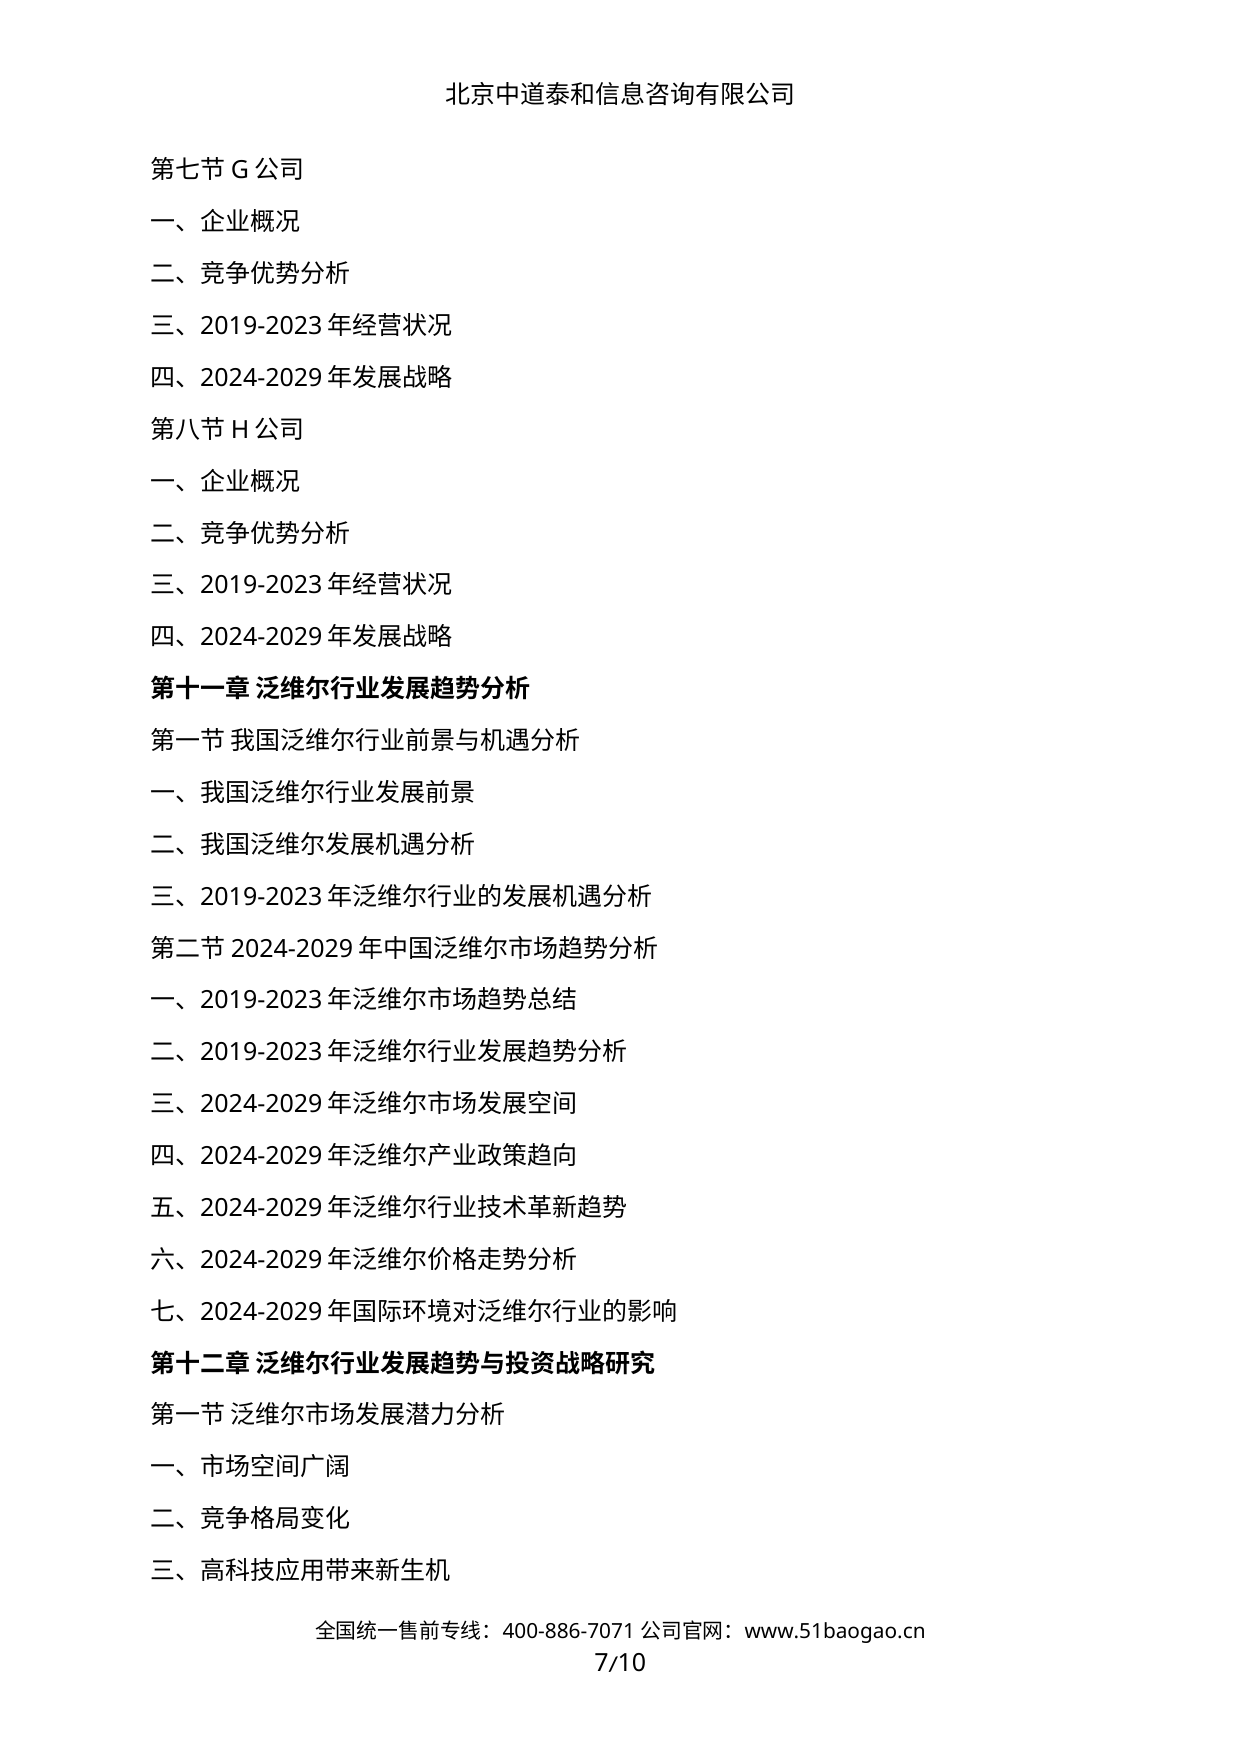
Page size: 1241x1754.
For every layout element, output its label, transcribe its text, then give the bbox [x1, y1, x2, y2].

text 第十一章 泛维尔行业发展趋势分析 [150, 669, 1090, 705]
text 第七节 G公司 [150, 150, 1090, 186]
text 二、我国泛维尔发展机遇分析 [150, 824, 1090, 861]
text 三、高科技应用带来新生机 [150, 1551, 1090, 1587]
text 五、2024-2029年泛维尔行业技术革新趋势 [150, 1187, 1090, 1224]
text 一、我国泛维尔行业发展前景 [150, 772, 1090, 809]
text 七、2024-2029年国际环境对泛维尔行业的影响 [150, 1291, 1090, 1327]
text 第十二章 泛维尔行业发展趋势与投资战略研究 [150, 1343, 1090, 1379]
text 三、2024-2029年泛维尔市场发展空间 [150, 1084, 1090, 1120]
text 三、2019-2023年经营状况 [150, 565, 1090, 601]
text 二、竞争格局变化 [150, 1499, 1090, 1535]
text 四、2024-2029年发展战略 [150, 617, 1090, 653]
text 第八节 H公司 [150, 409, 1090, 446]
text 一、企业概况 [150, 461, 1090, 497]
text 四、2024-2029年泛维尔产业政策趋向 [150, 1136, 1090, 1172]
text 二、2019-2023年泛维尔行业发展趋势分析 [150, 1032, 1090, 1068]
text 第一节 泛维尔市场发展潜力分析 [150, 1395, 1090, 1431]
text 第一节 我国泛维尔行业前景与机遇分析 [150, 721, 1090, 757]
text 第二节 2024-2029年中国泛维尔市场趋势分析 [150, 928, 1090, 964]
text 一、市场空间广阔 [150, 1447, 1090, 1483]
text 二、竞争优势分析 [150, 513, 1090, 549]
text 二、竞争优势分析 [150, 254, 1090, 290]
text 一、企业概况 [150, 202, 1090, 238]
text 六、2024-2029年泛维尔价格走势分析 [150, 1239, 1090, 1276]
text 三、2019-2023年经营状况 [150, 306, 1090, 342]
text 四、2024-2029年发展战略 [150, 357, 1090, 394]
text 三、2019-2023年泛维尔行业的发展机遇分析 [150, 876, 1090, 912]
text 一、2019-2023年泛维尔市场趋势总结 [150, 980, 1090, 1016]
